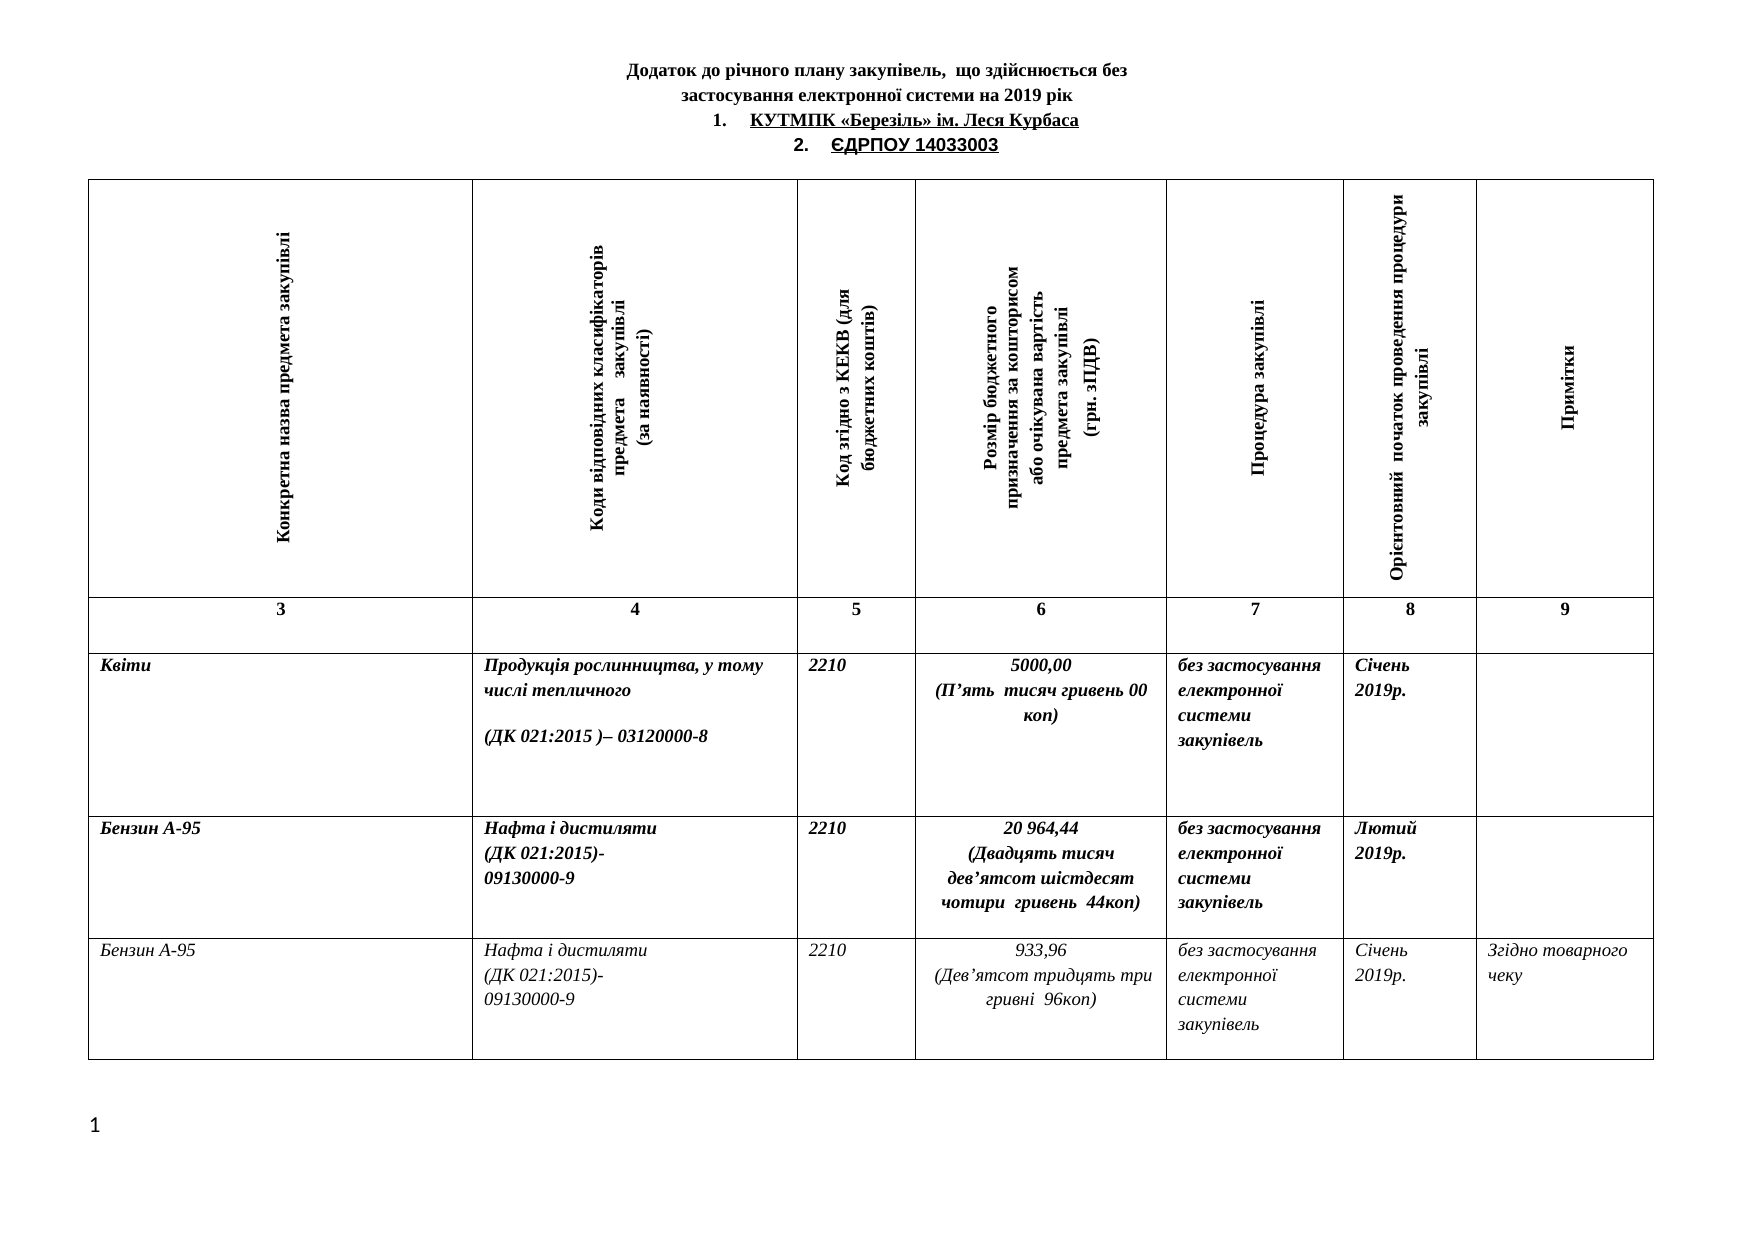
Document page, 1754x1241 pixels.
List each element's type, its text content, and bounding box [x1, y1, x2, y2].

table_cell 7 [1167, 598, 1343, 653]
table_header Примітки [1477, 180, 1653, 597]
table_cell Січень 2019р. [1344, 654, 1476, 816]
table_cell Січень 2019р. [1344, 939, 1476, 1059]
table_cell 5000,00 (П’ять тисяч гривень 00 коп) [916, 654, 1166, 816]
table_cell 5 [798, 598, 915, 653]
table_cell 2210 [798, 817, 915, 938]
table_header Конкретна назва предмета закупівлі [89, 180, 472, 597]
table_cell 2210 [798, 939, 915, 1059]
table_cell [1167, 939, 1343, 1059]
table_cell Продукція рослинництва, у тому числі тепличного (ДК 021:2015 )– 03120000-8 [473, 654, 797, 816]
table_cell Нафта і дистиляти (ДК 021:2015)- 09130000-9 [473, 817, 797, 938]
table_cell 8 [1344, 598, 1476, 653]
table_header Коди відповідних класифікаторів предмета закупівлі (за наявності) [473, 180, 797, 597]
table_cell 2210 [798, 654, 915, 816]
text Додаток до річного плану закупівель, що здійснюється без [88, 59, 1665, 81]
table_cell без застосування електронної системи закупівель [1167, 817, 1343, 938]
table_header Процедура закупівлі [1167, 180, 1343, 597]
table_cell 933,96 (Дев’ятсот тридцять три гривні 96коп) [916, 939, 1166, 1059]
table_cell 6 [916, 598, 1166, 653]
table_cell [1477, 817, 1653, 938]
table_cell Лютий 2019р. [1344, 817, 1476, 938]
table_cell без застосування електронної системи закупівель [1167, 654, 1343, 816]
list ЄДРПОУ 14033003 [126, 133, 1665, 155]
table_cell 4 [473, 598, 797, 653]
table_header Код згідно з КЕКВ (для бюджетних коштів) [798, 180, 915, 597]
table_cell 9 [1477, 598, 1653, 653]
table_header Орієнтовний початок проведення процедури закупівлі [1344, 180, 1476, 597]
list КУТМПК «Березіль» ім. Леся Курбаса [126, 109, 1665, 130]
table_cell [1477, 654, 1653, 816]
table_cell 3 [89, 598, 472, 653]
text застосування електронної системи на 2019 рік [88, 84, 1665, 105]
table_cell Квіти [89, 654, 472, 816]
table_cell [473, 939, 797, 1059]
table_cell Бензин А-95 [89, 939, 472, 1059]
table_header Розмір бюджетного призначення за кошторисом або очікувана вартість предмета закупівлі (грн. зПДВ) [916, 180, 1166, 597]
table_cell 20 964,44 (Двадцять тисяч дев’ятсот шістдесят чотири гривень 44коп) [916, 817, 1166, 938]
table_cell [1477, 939, 1653, 1059]
table_cell Бензин А-95 [89, 817, 472, 938]
